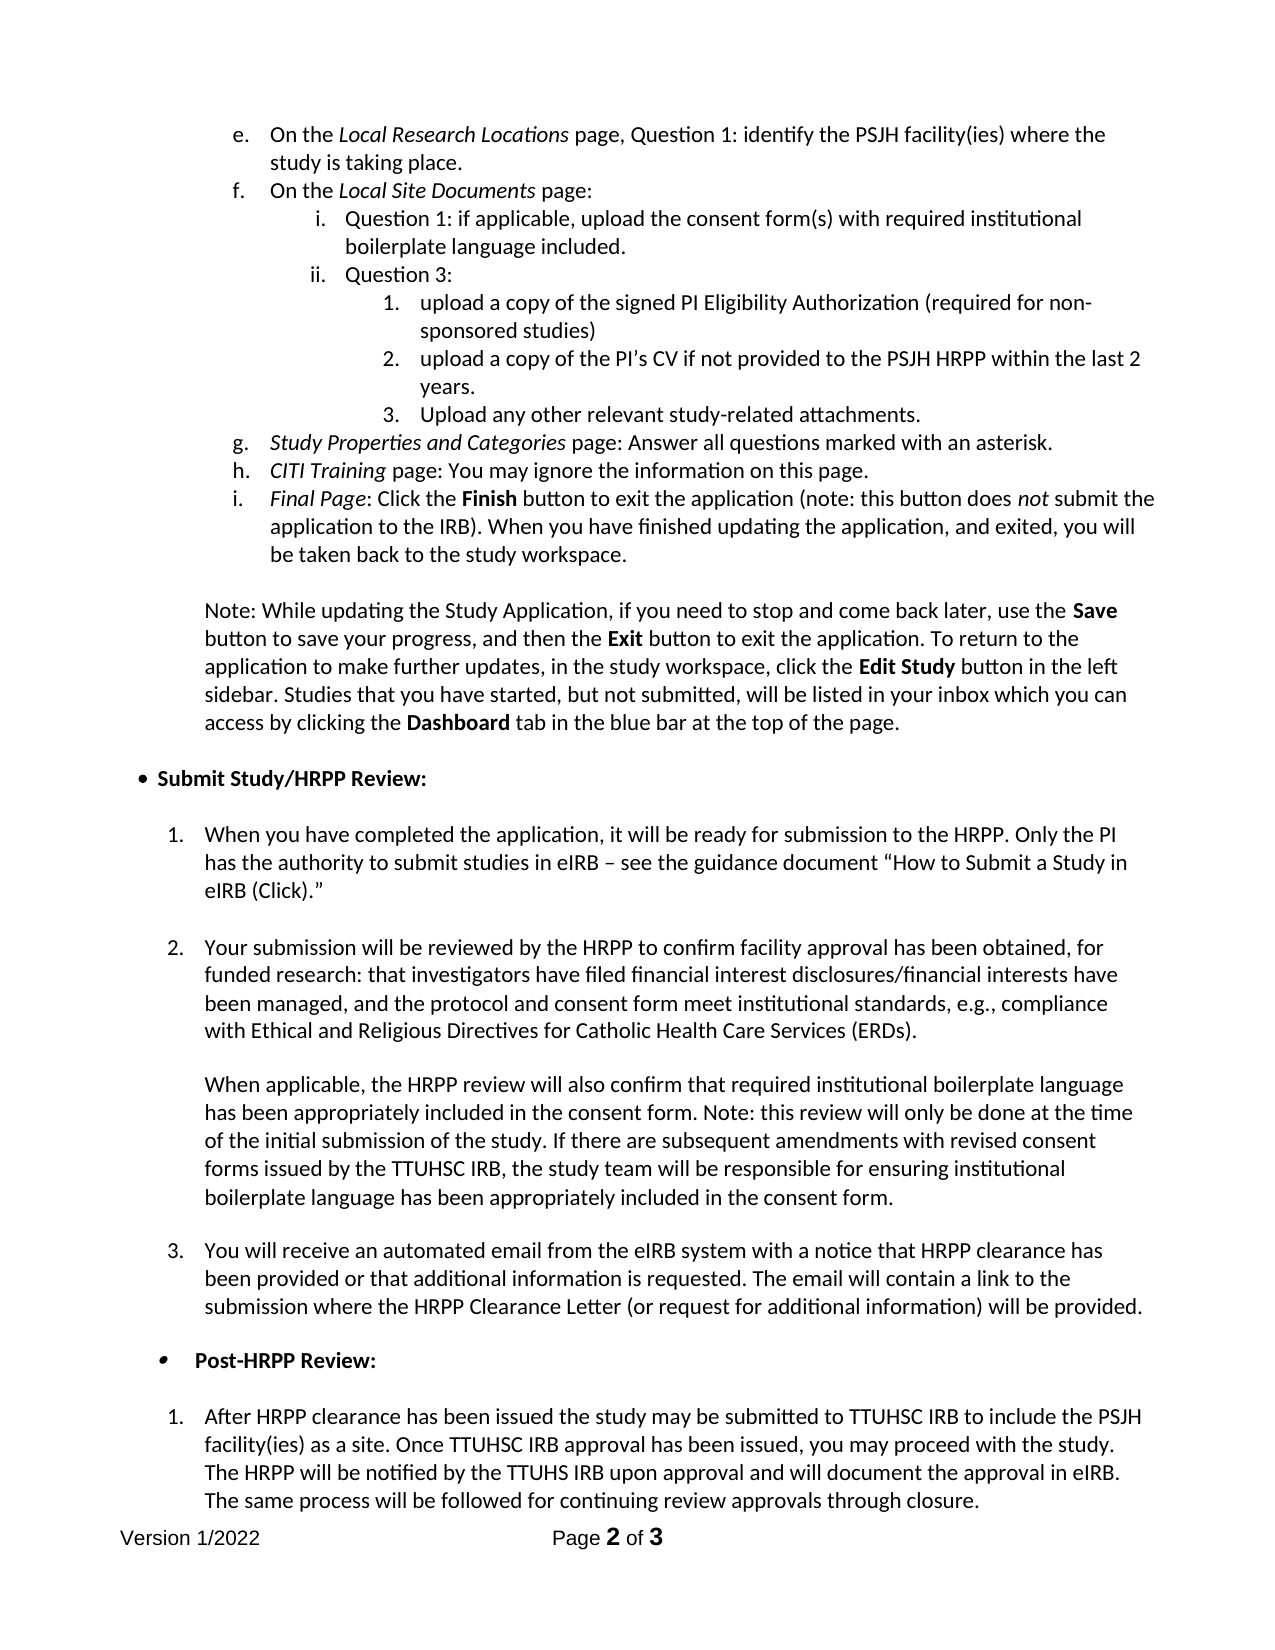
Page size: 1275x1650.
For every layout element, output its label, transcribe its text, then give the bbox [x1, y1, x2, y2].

list After HRPP clearance has been issued the study may be submitted to TTUHSC IRB to include the PSJH facility(ies) as a site. Once TTUHSC IRB approval has been issued, you may proceed with the study. The HRPP will be notified by the TTUHS IRB upon approval and will document the approval in eIRB. The same process will be followed for continuing review approvals through closure. [167, 1402, 1155, 1514]
list Post-HRPP Review: [157, 1346, 1155, 1374]
text Note: While updating the Study Application, if you need to stop and come back later, use the Save button to save your progress, and then the Exit button to exit the application. To return to the application to make further updates, in the study workspace, click the Edit Study button in the left sidebar. Studies that you have started, but not submitted, will be listed in your inbox which you can access by clicking the Dashboard tab in the blue bar at the top of the page. [204, 596, 1155, 736]
list CITI Training page: You may ignore the information on this page. [232, 456, 1155, 484]
list upload a copy of the signed PI Eligibility Authorization (required for non-sponsored studies) [382, 288, 1155, 344]
list upload a copy of the PI’s CV if not provided to the PSJH HRPP within the last 2 years. [382, 344, 1155, 400]
text When applicable, the HRPP review will also confirm that required institutional boilerplate language has been appropriately included in the consent form. Note: this review will only be done at the time of the initial submission of the study. If there are subsequent amendments with revised consent forms issued by the TTUHSC IRB, the study team will be responsible for ensuring institutional boilerplate language has been appropriately included in the consent form. [204, 1071, 1155, 1211]
list Upload any other relevant study-related attachments. [382, 400, 1155, 428]
list On the Local Research Locations page, Question 1: identify the PSJH facility(ies) where the study is taking place. [232, 120, 1155, 176]
list Question 1: if applicable, upload the consent form(s) with required institutional boilerplate language included. [326, 204, 1155, 260]
list Final Page: Click the Finish button to exit the application (note: this button does not submit the application to the IRB). When you have finished updating the application, and exited, you will be taken back to the study workspace. [232, 484, 1155, 568]
list Your submission will be reviewed by the HRPP to confirm facility approval has been obtained, for funded research: that investigators have filed financial interest disclosures/financial interests have been managed, and the protocol and consent form meet institutional standards, e.g., compliance with Ethical and Religious Directives for Catholic Health Care Services (ERDs). [167, 933, 1155, 1045]
list Submit Study/HRPP Review: [139, 764, 1155, 792]
list When you have completed the application, it will be ready for submission to the HRPP. Only the PI has the authority to submit studies in eIRB – see the guidance document “How to Submit a Study in eIRB (Click).” [167, 821, 1155, 904]
list Study Properties and Categories page: Answer all questions marked with an asterisk. [232, 428, 1155, 456]
list You will receive an automated email from the eIRB system with a notice that HRPP clearance has been provided or that additional information is requested. The email will contain a link to the submission where the HRPP Clearance Letter (or request for additional information) will be provided. [167, 1236, 1155, 1321]
list On the Local Site Documents page: [232, 176, 1155, 204]
list Question 3: [326, 260, 1155, 288]
